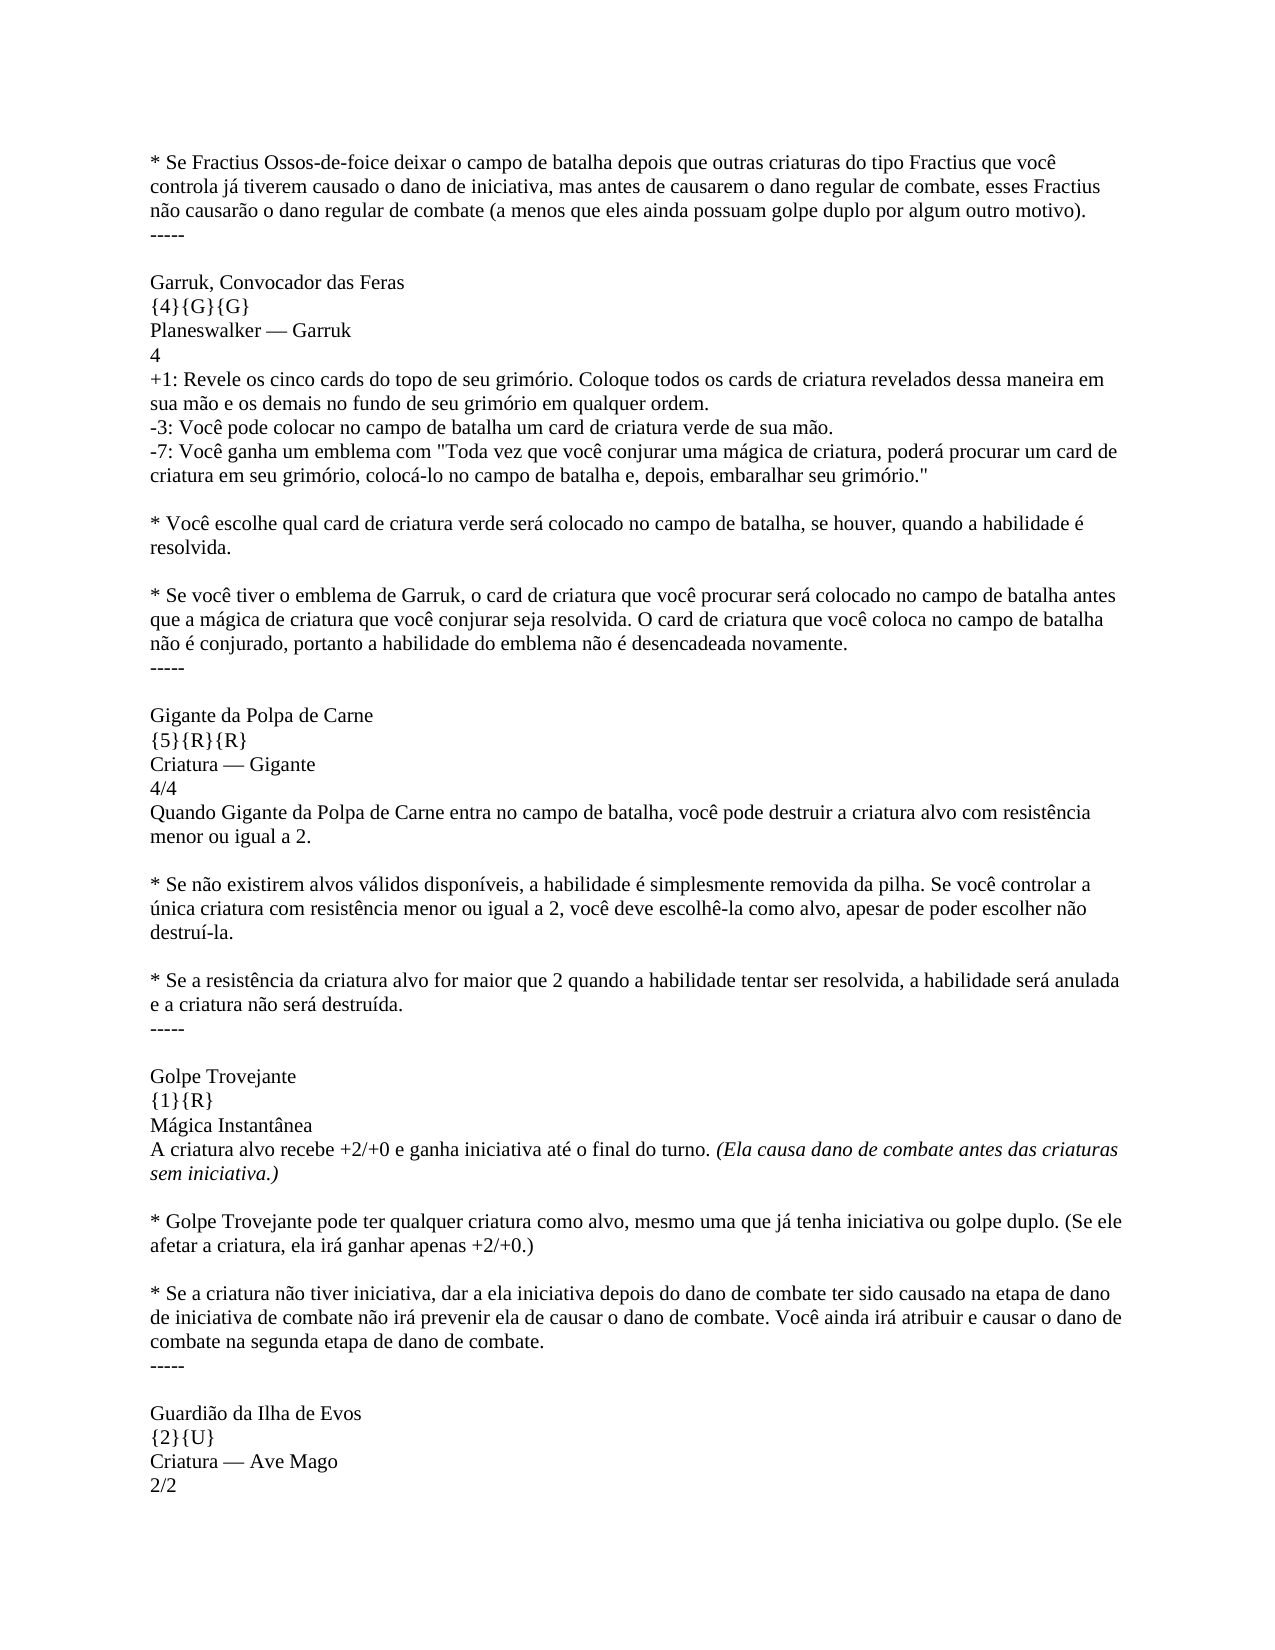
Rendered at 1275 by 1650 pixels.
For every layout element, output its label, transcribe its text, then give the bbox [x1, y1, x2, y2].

text +1: Revele os cinco cards do topo de seu grimório. Coloque todos os cards de criatura revelados dessa maneira em sua mão e os demais no fundo de seu grimório em qualquer ordem. [150, 367, 1125, 415]
text * Se não existirem alvos válidos disponíveis, a habilidade é simplesmente removida da pilha. Se você controlar a única criatura com resistência menor ou igual a 2, você deve escolhê-la como alvo, apesar de poder escolher não destruí-la. [150, 872, 1125, 944]
text Mágica Instantânea [150, 1112, 1125, 1137]
text -7: Você ganha um emblema com "Toda vez que você conjurar uma mágica de criatura, poderá procurar um card de criatura em seu grimório, colocá-lo no campo de batalha e, depois, embaralhar seu grimório." [150, 439, 1125, 487]
text Guardião da Ilha de Evos [150, 1401, 1125, 1425]
text Quando Gigante da Polpa de Carne entra no campo de batalha, você pode destruir a criatura alvo com resistência menor ou igual a 2. [150, 800, 1125, 848]
text Golpe Trovejante [150, 1064, 1125, 1088]
text 4 [150, 342, 1125, 367]
text {2}{U} [150, 1425, 1125, 1449]
text ----- [150, 655, 1125, 679]
text 4/4 [150, 776, 1125, 800]
text * Se a criatura não tiver iniciativa, dar a ela iniciativa depois do dano de combate ter sido causado na etapa de dano de iniciativa de combate não irá prevenir ela de causar o dano de combate. Você ainda irá atribuir e causar o dano de combate na segunda etapa de dano de combate. [150, 1281, 1125, 1353]
text * Se a resistência da criatura alvo for maior que 2 quando a habilidade tentar ser resolvida, a habilidade será anulada e a criatura não será destruída. [150, 968, 1125, 1016]
text {5}{R}{R} [150, 727, 1125, 752]
text Planeswalker — Garruk [150, 318, 1125, 342]
text * Se você tiver o emblema de Garruk, o card de criatura que você procurar será colocado no campo de batalha antes que a mágica de criatura que você conjurar seja resolvida. O card de criatura que você coloca no campo de batalha não é conjurado, portanto a habilidade do emblema não é desencadeada novamente. [150, 583, 1125, 655]
text {1}{R} [150, 1088, 1125, 1112]
text -3: Você pode colocar no campo de batalha um card de criatura verde de sua mão. [150, 415, 1125, 439]
text ----- [150, 222, 1125, 246]
text {4}{G}{G} [150, 294, 1125, 318]
text Gigante da Polpa de Carne [150, 703, 1125, 727]
text * Golpe Trovejante pode ter qualquer criatura como alvo, mesmo uma que já tenha iniciativa ou golpe duplo. (Se ele afetar a criatura, ela irá ganhar apenas +2/+0.) [150, 1209, 1125, 1257]
text * Se Fractius Ossos-de-foice deixar o campo de batalha depois que outras criaturas do tipo Fractius que você controla já tiverem causado o dano de iniciativa, mas antes de causarem o dano regular de combate, esses Fractius não causarão o dano regular de combate (a menos que eles ainda possuam golpe duplo por algum outro motivo). [150, 150, 1125, 222]
text 2/2 [150, 1473, 1125, 1497]
text ----- [150, 1353, 1125, 1377]
text Garruk, Convocador das Feras [150, 270, 1125, 294]
text Criatura — Gigante [150, 752, 1125, 776]
text * Você escolhe qual card de criatura verde será colocado no campo de batalha, se houver, quando a habilidade é resolvida. [150, 511, 1125, 559]
text Criatura — Ave Mago [150, 1449, 1125, 1473]
text A criatura alvo recebe +2/+0 e ganha iniciativa até o final do turno. (Ela causa dano de combate antes das criaturas sem iniciativa.) [150, 1137, 1125, 1185]
text ----- [150, 1016, 1125, 1040]
